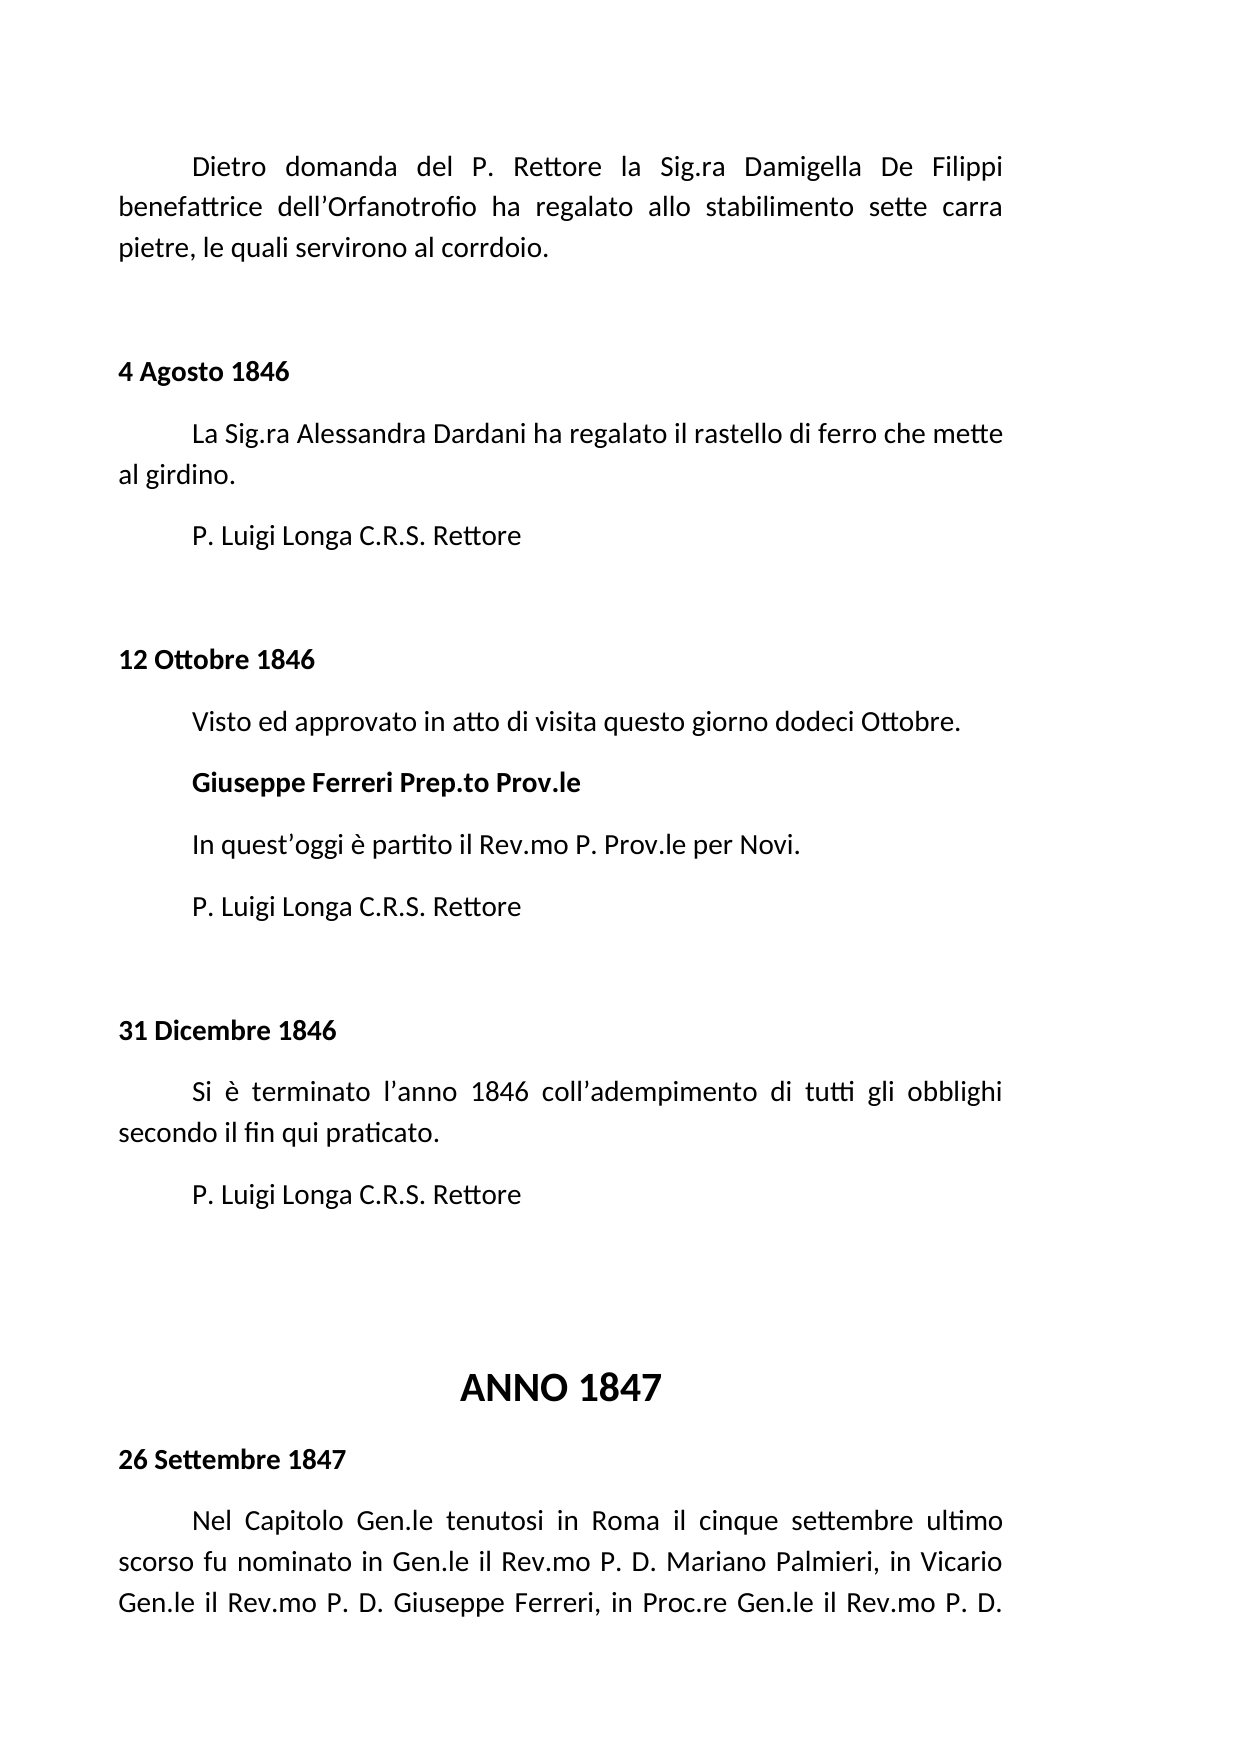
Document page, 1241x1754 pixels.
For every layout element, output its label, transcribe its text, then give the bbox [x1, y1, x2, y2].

text 26 Settembre 1847 [118, 1441, 1004, 1476]
text P. Luigi Longa C.R.S. Rettore [118, 517, 1004, 553]
text La Sig.ra Alessandra Dardani ha regalato il rastello di ferro che mette al girdino. [118, 415, 1004, 491]
text 31 Dicembre 1846 [118, 1012, 1004, 1047]
text 4 Agosto 1846 [118, 353, 1004, 389]
text In quest’oggi è partito il Rev.mo P. Prov.le per Novi. [118, 826, 1004, 862]
text Visto ed approvato in atto di visita questo giorno dodeci Ottobre. [118, 703, 1004, 738]
text Dietro domanda del P. Rettore la Sig.ra Damigella De Filippi benefattrice dell’Orfanotrofio ha regalato allo stabilimento sette carra pietre, le quali servirono al corrdoio. [118, 148, 1004, 265]
text Giuseppe Ferreri Prep.to Prov.le [118, 764, 1004, 800]
text ANNO 1847 [118, 1361, 1004, 1412]
text P. Luigi Longa C.R.S. Rettore [118, 1176, 1004, 1212]
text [118, 1502, 1004, 1620]
text 12 Ottobre 1846 [118, 641, 1004, 677]
text P. Luigi Longa C.R.S. Rettore [118, 888, 1004, 924]
text Si è terminato l’anno 1846 coll’adempimento di tutti gli obblighi secondo il fin qui praticato. [118, 1073, 1004, 1150]
